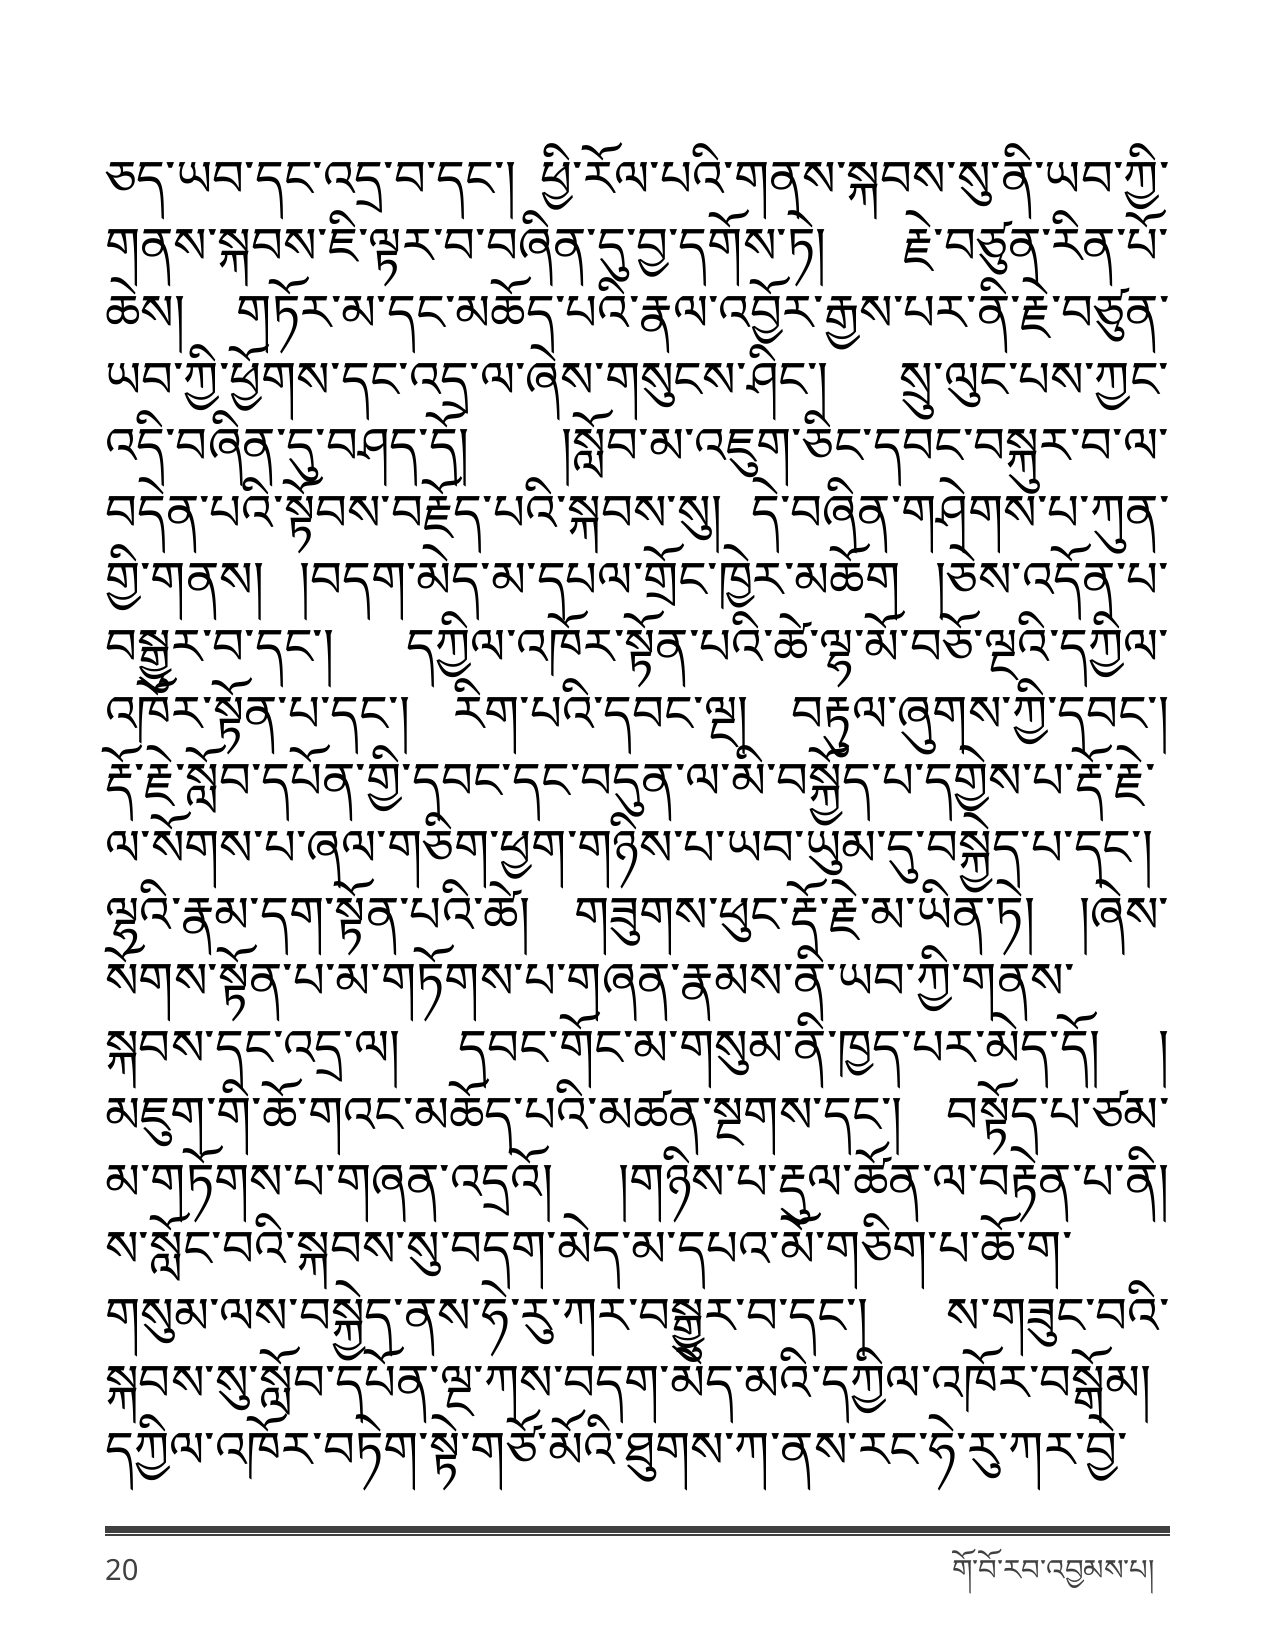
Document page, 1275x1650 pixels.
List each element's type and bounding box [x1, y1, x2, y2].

text [105, 150, 1170, 1479]
